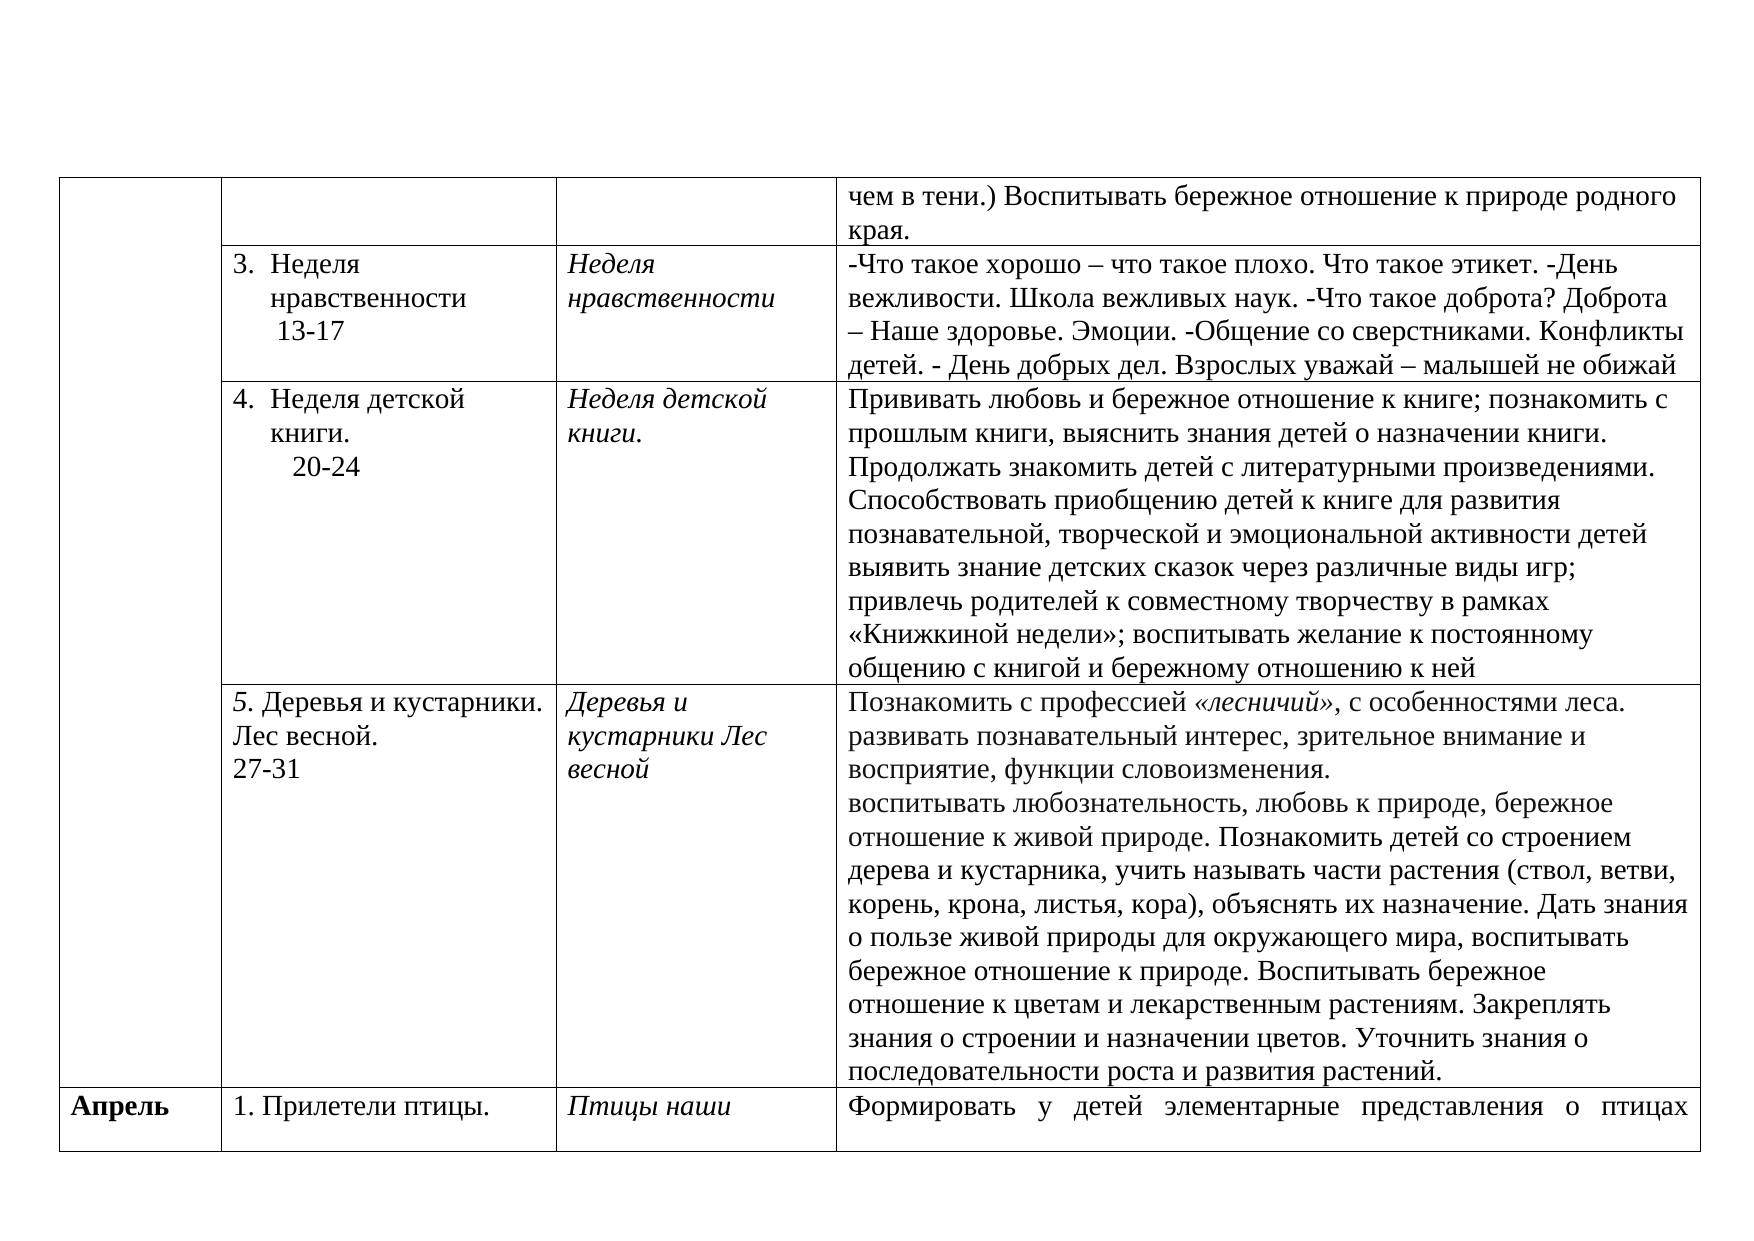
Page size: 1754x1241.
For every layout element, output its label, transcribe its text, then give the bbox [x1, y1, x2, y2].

table_cell Неделя детской книги. [557, 382, 836, 683]
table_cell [557, 1088, 836, 1151]
table_cell Неделя нравственности [557, 246, 836, 381]
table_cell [222, 1088, 556, 1151]
table_cell Апрель Весна [60, 1088, 221, 1151]
table_cell 5. Деревья и кустарники. Лес весной. 27-31 [222, 685, 556, 1087]
table_cell Неделя детской книги. 20-24 [222, 382, 556, 683]
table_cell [837, 178, 1700, 245]
table_cell Неделя нравственности 13-17 [222, 246, 556, 381]
table_cell Деревья и кустарники Лес весной [557, 685, 836, 1087]
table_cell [837, 1088, 1700, 1151]
table_cell Прививать любовь и бережное отношение к книге; познакомить с прошлым книги, выяснить знания детей о назначении книги. Продолжать знакомить детей с литературными произведениями. Способствовать приобщению детей к книге для развития познавательной, творческой и эмоциональной активности детей выявить знание детских сказок через различные виды игр; привлечь родителей к совместному творчеству в рамках «Книжкиной недели»; воспитывать желание к постоянному общению с книгой и бережному отношению к ней [837, 382, 1700, 683]
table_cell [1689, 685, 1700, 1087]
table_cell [557, 178, 836, 245]
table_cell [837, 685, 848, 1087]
table_cell -Что такое хорошо – что такое плохо. Что такое этикет. -День вежливости. Школа вежливых наук. -Что такое доброта? Доброта – Наше здоровье. Эмоции. -Общение со сверстниками. Конфликты детей. - День добрых дел. Взрослых уважай – малышей не обижай [837, 246, 1700, 381]
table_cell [222, 178, 556, 245]
